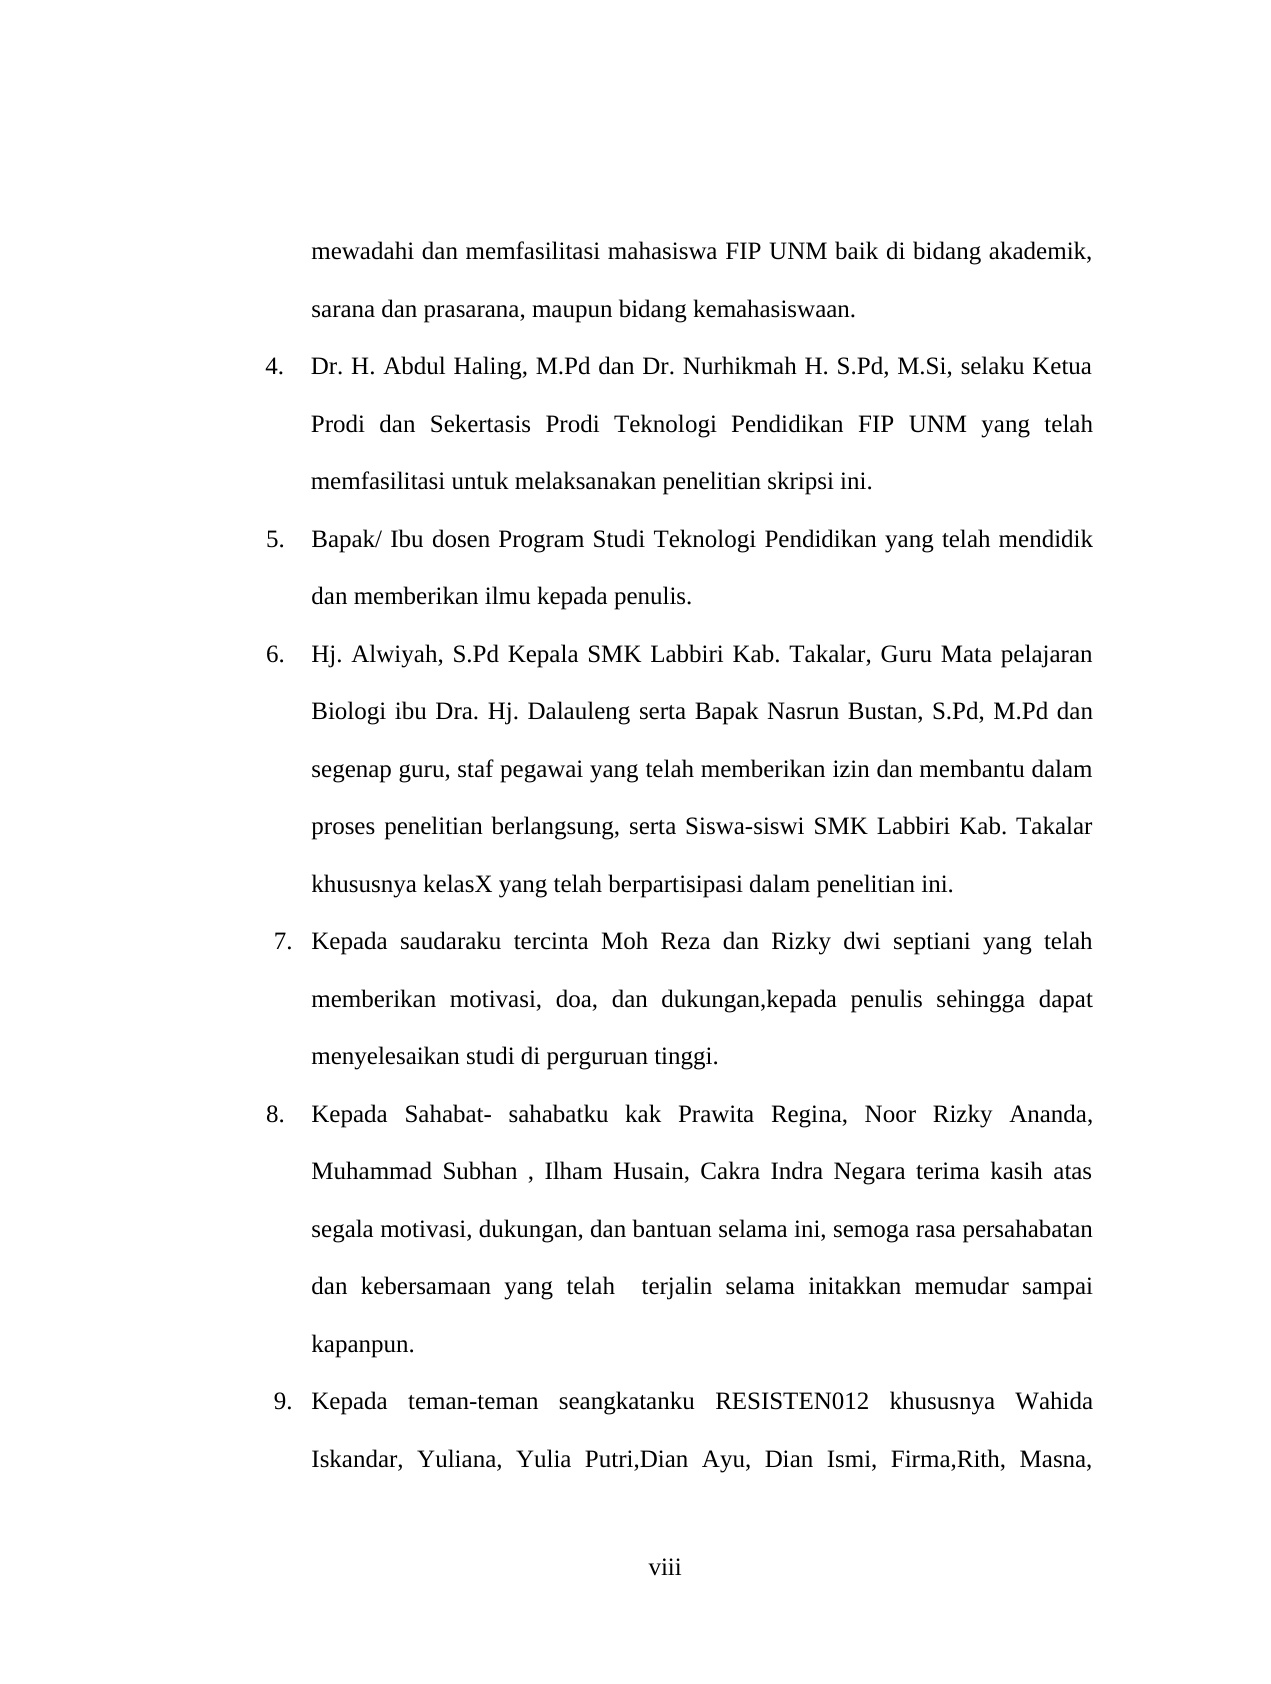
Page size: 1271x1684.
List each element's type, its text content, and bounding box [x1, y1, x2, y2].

list Kepada Sahabat- sahabatku kak Prawita Regina, Noor Rizky Ananda, Muhammad Subhan , Ilham Husain, Cakra Indra Negara terima kasih atas segala motivasi, dukungan, dan bantuan selama ini, semoga rasa persahabatan dan kebersamaan yang telah terjalin selama initakkan memudar sampai kapanpun. [266, 1099, 1094, 1357]
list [274, 1386, 1094, 1472]
list Bapak/ Ibu dosen Program Studi Teknologi Pendidikan yang telah mendidik dan memberikan ilmu kepada penulis. [266, 524, 1094, 610]
list Dr. H. Abdul Haling, M.Pd dan Dr. Nurhikmah H. S.Pd, M.Si, selaku Ketua Prodi dan Sekertasis Prodi Teknologi Pendidikan FIP UNM yang telah memfasilitasi untuk melaksanakan penelitian skripsi ini. [265, 351, 1094, 495]
list Hj. Alwiyah, S.Pd Kepala SMK Labbiri Kab. Takalar, Guru Mata pelajaran Biologi ibu Dra. Hj. Dalauleng serta Bapak Nasrun Bustan, S.Pd, M.Pd dan segenap guru, staf pegawai yang telah memberikan izin dan membantu dalam proses penelitian berlangsung, serta Siswa-siswi SMK Labbiri Kab. Takalar khususnya kelasX yang telah berpartisipasi dalam penelitian ini. [266, 639, 1094, 897]
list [266, 236, 1094, 322]
list Kepada saudaraku tercinta Moh Reza dan Rizky dwi septiani yang telah memberikan motivasi, doa, dan dukungan,kepada penulis sehingga dapat menyelesaikan studi di perguruan tinggi. [274, 926, 1094, 1070]
